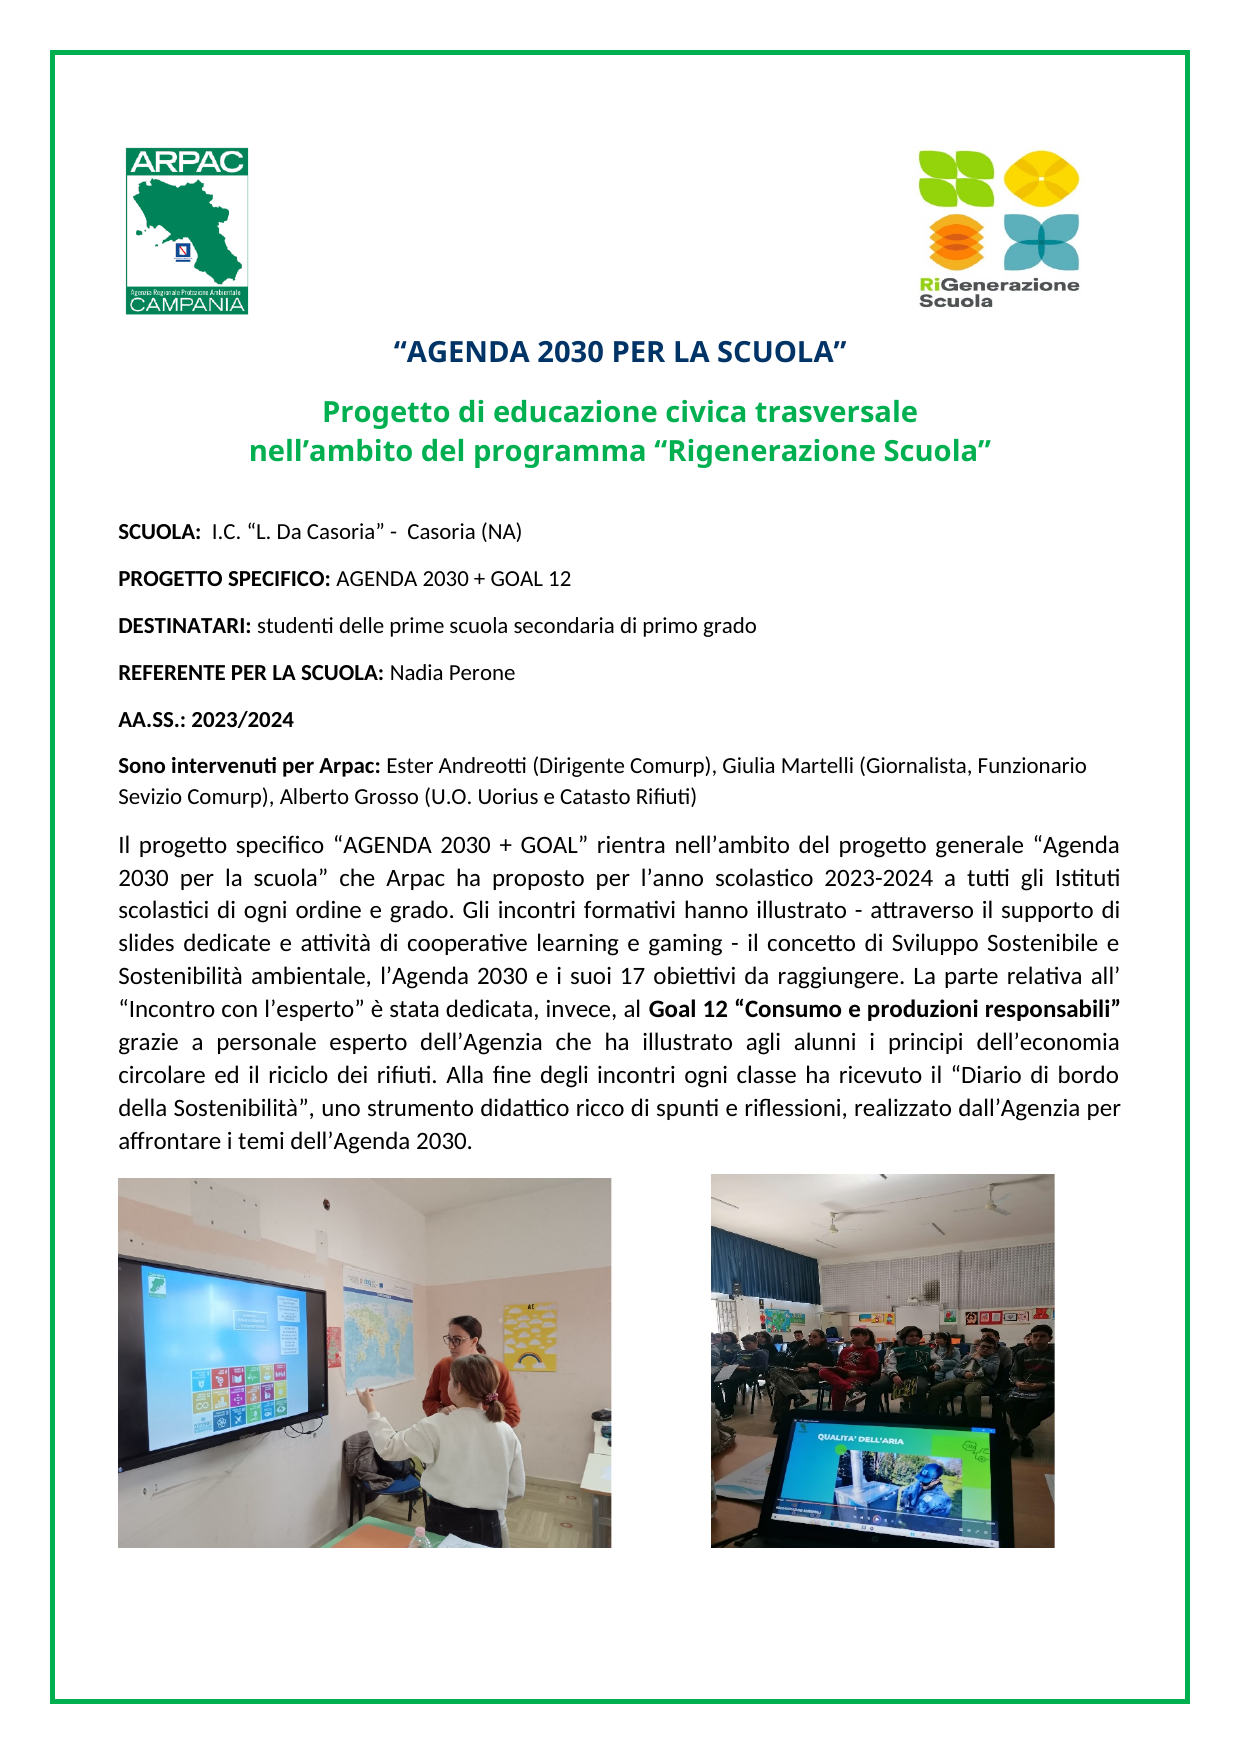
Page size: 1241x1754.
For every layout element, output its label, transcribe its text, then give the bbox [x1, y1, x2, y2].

picture [711, 1174, 1055, 1548]
text nell’ambito del programma “Rigenerazione Scuola” [118, 431, 1122, 470]
text REFERENTE PER LA SCUOLA: Nadia Perone [118, 658, 1122, 686]
text Sono intervenuti per Arpac: Ester Andreotti (Dirigente Comurp), Giulia Martelli (Giornalista, Funzionario Sevizio Comurp), Alberto Grosso (U.O. Uorius e Catasto Rifiuti) [118, 752, 1122, 810]
text AA.SS.: 2023/2024 [118, 705, 1122, 733]
text Il progetto specifico “AGENDA 2030 + GOAL” rientra nell’ambito del progetto generale “Agenda 2030 per la scuola” che Arpac ha proposto per l’anno scolastico 2023-2024 a tutti gli Istituti scolastici di ogni ordine e grado. Gli incontri formativi hanno illustrato - attraverso il supporto di slides dedicate e attività di cooperative learning e gaming - il concetto di Sviluppo Sostenibile e Sostenibilità ambientale, l’Agenda 2030 e i suoi 17 obiettivi da raggiungere. La parte relativa all’ “Incontro con l’esperto” è stata dedicata, invece, al Goal 12 “Consumo e produzioni responsabili” grazie a personale esperto dell’Agenzia che ha illustrato agli alunni i principi dell’economia circolare ed il riciclo dei rifiuti. Alla fine degli incontri ogni classe ha ricevuto il “Diario di bordo della Sostenibilità”, uno strumento didattico ricco di spunti e riflessioni, realizzato dall’Agenzia per affrontare i temi dell’Agenda 2030. [118, 829, 1122, 1156]
text PROGETTO SPECIFICO: AGENDA 2030 + GOAL 12 [118, 564, 1122, 592]
text Progetto di educazione civica trasversale [118, 391, 1122, 431]
picture [881, 146, 1118, 307]
text DESTINATARI: studenti delle prime scuola secondaria di primo grado [118, 611, 1122, 639]
text SCUOLA: I.C. “L. Da Casoria” - Casoria (NA) [118, 517, 1122, 545]
picture [118, 1178, 612, 1548]
picture [125, 147, 249, 315]
text “AGENDA 2030 PER LA SCUOLA” [118, 332, 1122, 371]
